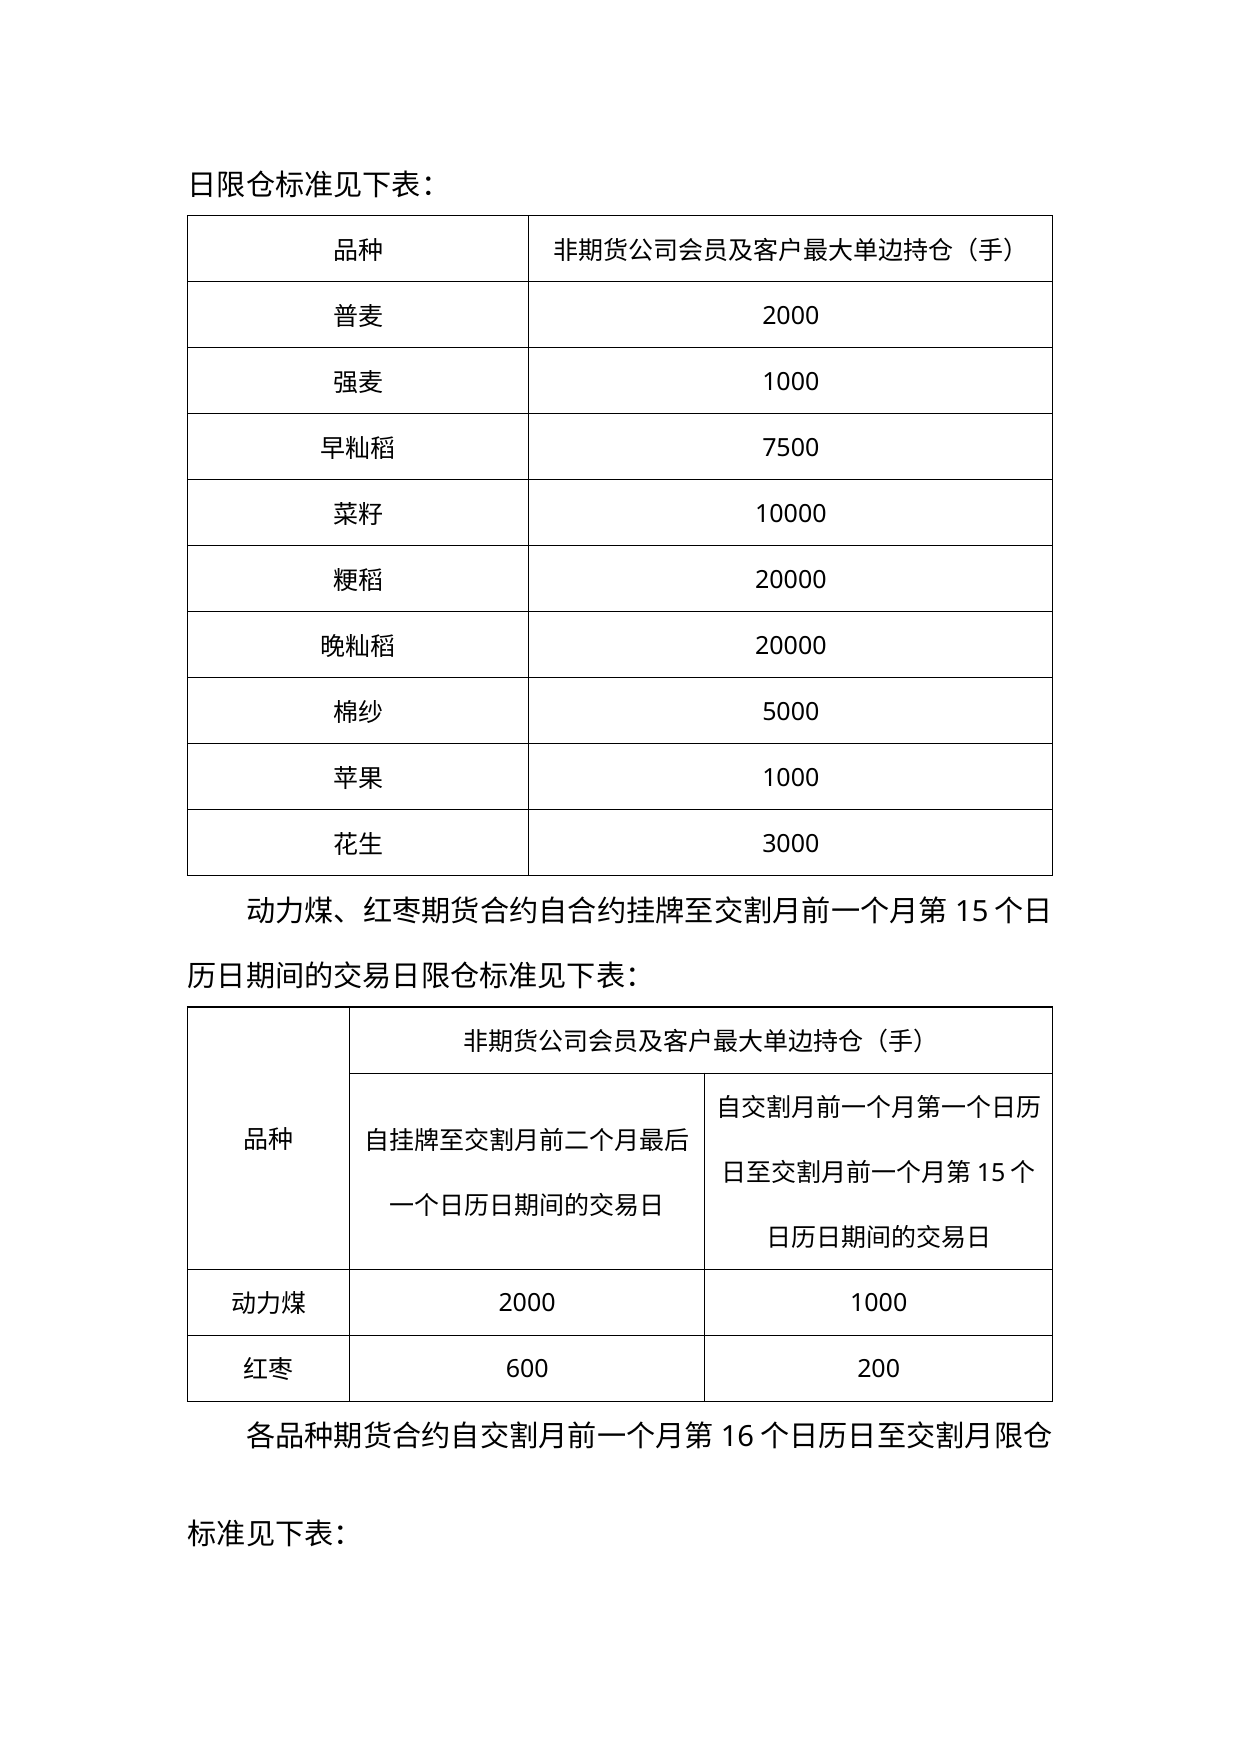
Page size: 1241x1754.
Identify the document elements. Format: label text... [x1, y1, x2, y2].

text 各品种期货合约自交割月前一个月第16个日历日至交割月限仓标准见下表： [187, 1402, 1053, 1564]
table_cell 200 [705, 1336, 1052, 1401]
table_cell 自交割月前一个月第一个日历日至交割月前一个月第15个日历日期间的交易日 [705, 1074, 1052, 1268]
table_cell 动力煤 [188, 1270, 349, 1334]
table_cell 2000 [350, 1270, 704, 1334]
table_header 品种 [188, 216, 528, 281]
table_cell 早籼稻 [188, 414, 528, 479]
table_header 非期货公司会员及客户最大单边持仓（手） [350, 1008, 1052, 1072]
table_cell 2000 [529, 282, 1052, 347]
table_cell 自挂牌至交割月前二个月最后一个日历日期间的交易日 [350, 1074, 704, 1268]
table_cell 棉纱 [188, 678, 528, 743]
text 动力煤、红枣期货合约自合约挂牌至交割月前一个月第15个日历日期间的交易日限仓标准见下表： [187, 876, 1053, 1006]
table_cell 红枣 [188, 1336, 349, 1401]
table_cell 1000 [529, 744, 1052, 809]
table_cell 20000 [529, 546, 1052, 611]
table_cell 普麦 [188, 282, 528, 347]
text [187, 150, 1053, 215]
table_cell 菜籽 [188, 480, 528, 545]
table_cell 10000 [529, 480, 1052, 545]
table_header 品种 [188, 1008, 349, 1268]
table_cell 7500 [529, 414, 1052, 479]
table_cell 晚籼稻 [188, 612, 528, 677]
table_cell 苹果 [188, 744, 528, 809]
table_cell 强麦 [188, 348, 528, 413]
table_cell 5000 [529, 678, 1052, 743]
table_cell 1000 [705, 1270, 1052, 1334]
table_header 非期货公司会员及客户最大单边持仓（手） [529, 216, 1052, 281]
table_cell 600 [350, 1336, 704, 1401]
table_cell 3000 [529, 810, 1052, 875]
table_cell 花生 [188, 810, 528, 875]
table_cell 粳稻 [188, 546, 528, 611]
table_cell 20000 [529, 612, 1052, 677]
table_cell 1000 [529, 348, 1052, 413]
